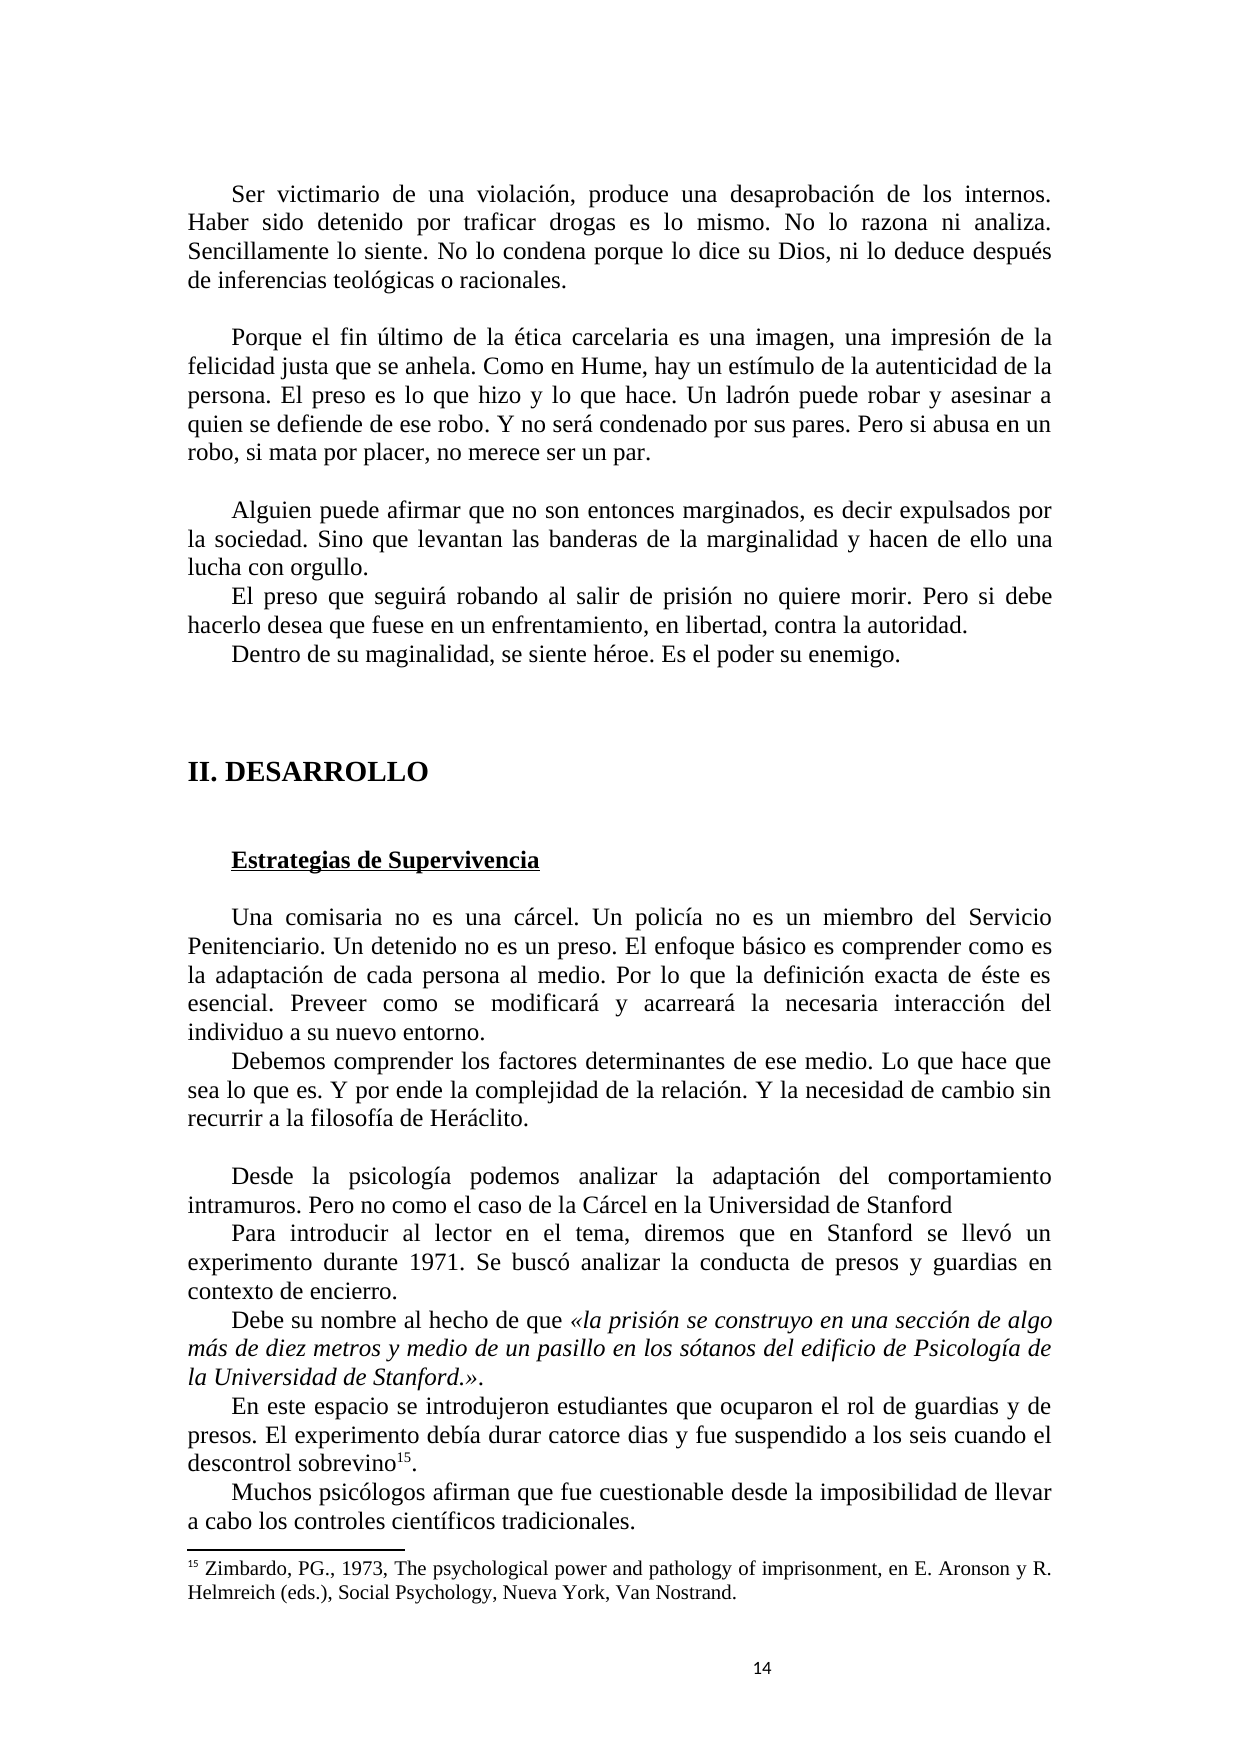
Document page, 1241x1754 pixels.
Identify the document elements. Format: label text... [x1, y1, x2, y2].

text Ser victimario de una violación, produce una desaprobación de los internos. Haber sido detenido por traficar drogas es lo mismo. No lo razona ni analiza. Sencillamente lo siente. No lo condena porque lo dice su Dios, ni lo deduce después de inferencias teológicas o racionales. [187, 179, 1053, 294]
text Estrategias de Supervivencia [187, 845, 1053, 873]
text Dentro de su maginalidad, se siente héroe. Es el poder su enemigo. [187, 639, 1053, 667]
text Muchos psicólogos afirman que fue cuestionable desde la imposibilidad de llevar a cabo los controles científicos tradicionales. [187, 1477, 1053, 1535]
text Alguien puede afirmar que no son entonces marginados, es decir expulsados por la sociedad. Sino que levantan las banderas de la marginalidad y hacen de ello una lucha con orgullo. [187, 495, 1053, 581]
text Para introducir al lector en el tema, diremos que en Stanford se llevó un experimento durante 1971. Se buscó analizar la conducta de presos y guardias en contexto de encierro. [187, 1218, 1053, 1305]
text Porque el fin último de la ética carcelaria es una imagen, una impresión de la felicidad justa que se anhela. Como en Hume, hay un estímulo de la autenticidad de la persona. El preso es lo que hizo y lo que hace. Un ladrón puede robar y asesinar a quien se defiende de ese robo. Y no será condenado por sus pares. Pero si abusa en un robo, si mata por placer, no merece ser un par. [187, 322, 1053, 466]
list DESARROLLO [187, 754, 1053, 787]
text Debe su nombre al hecho de que «la prisión se construyo en una sección de algo más de diez metros y medio de un pasillo en los sótanos del edificio de Psicología de la Universidad de Stanford.». [187, 1305, 1053, 1391]
text En este espacio se introdujeron estudiantes que ocuparon el rol de guardias y de presos. El experimento debía durar catorce dias y fue suspendido a los seis cuando el descontrol sobrevino. [187, 1391, 1053, 1477]
text El preso que seguirá robando al salir de prisión no quiere morir. Pero si debe hacerlo desea que fuese en un enfrentamiento, en libertad, contra la autoridad. [187, 581, 1053, 639]
text Desde la psicología podemos analizar la adaptación del comportamiento intramuros. Pero no como el caso de la Cárcel en la Universidad de Stanford [187, 1161, 1053, 1218]
text Una comisaria no es una cárcel. Un policía no es un miembro del Servicio Penitenciario. Un detenido no es un preso. El enfoque básico es comprender como es la adaptación de cada persona al medio. Por lo que la definición exacta de éste es esencial. Preveer como se modificará y acarreará la necesaria interacción del individuo a su nuevo entorno. [187, 902, 1053, 1046]
text Debemos comprender los factores determinantes de ese medio. Lo que hace que sea lo que es. Y por ende la complejidad de la relación. Y la necesidad de cambio sin recurrir a la filosofía de Heráclito. [187, 1046, 1053, 1132]
